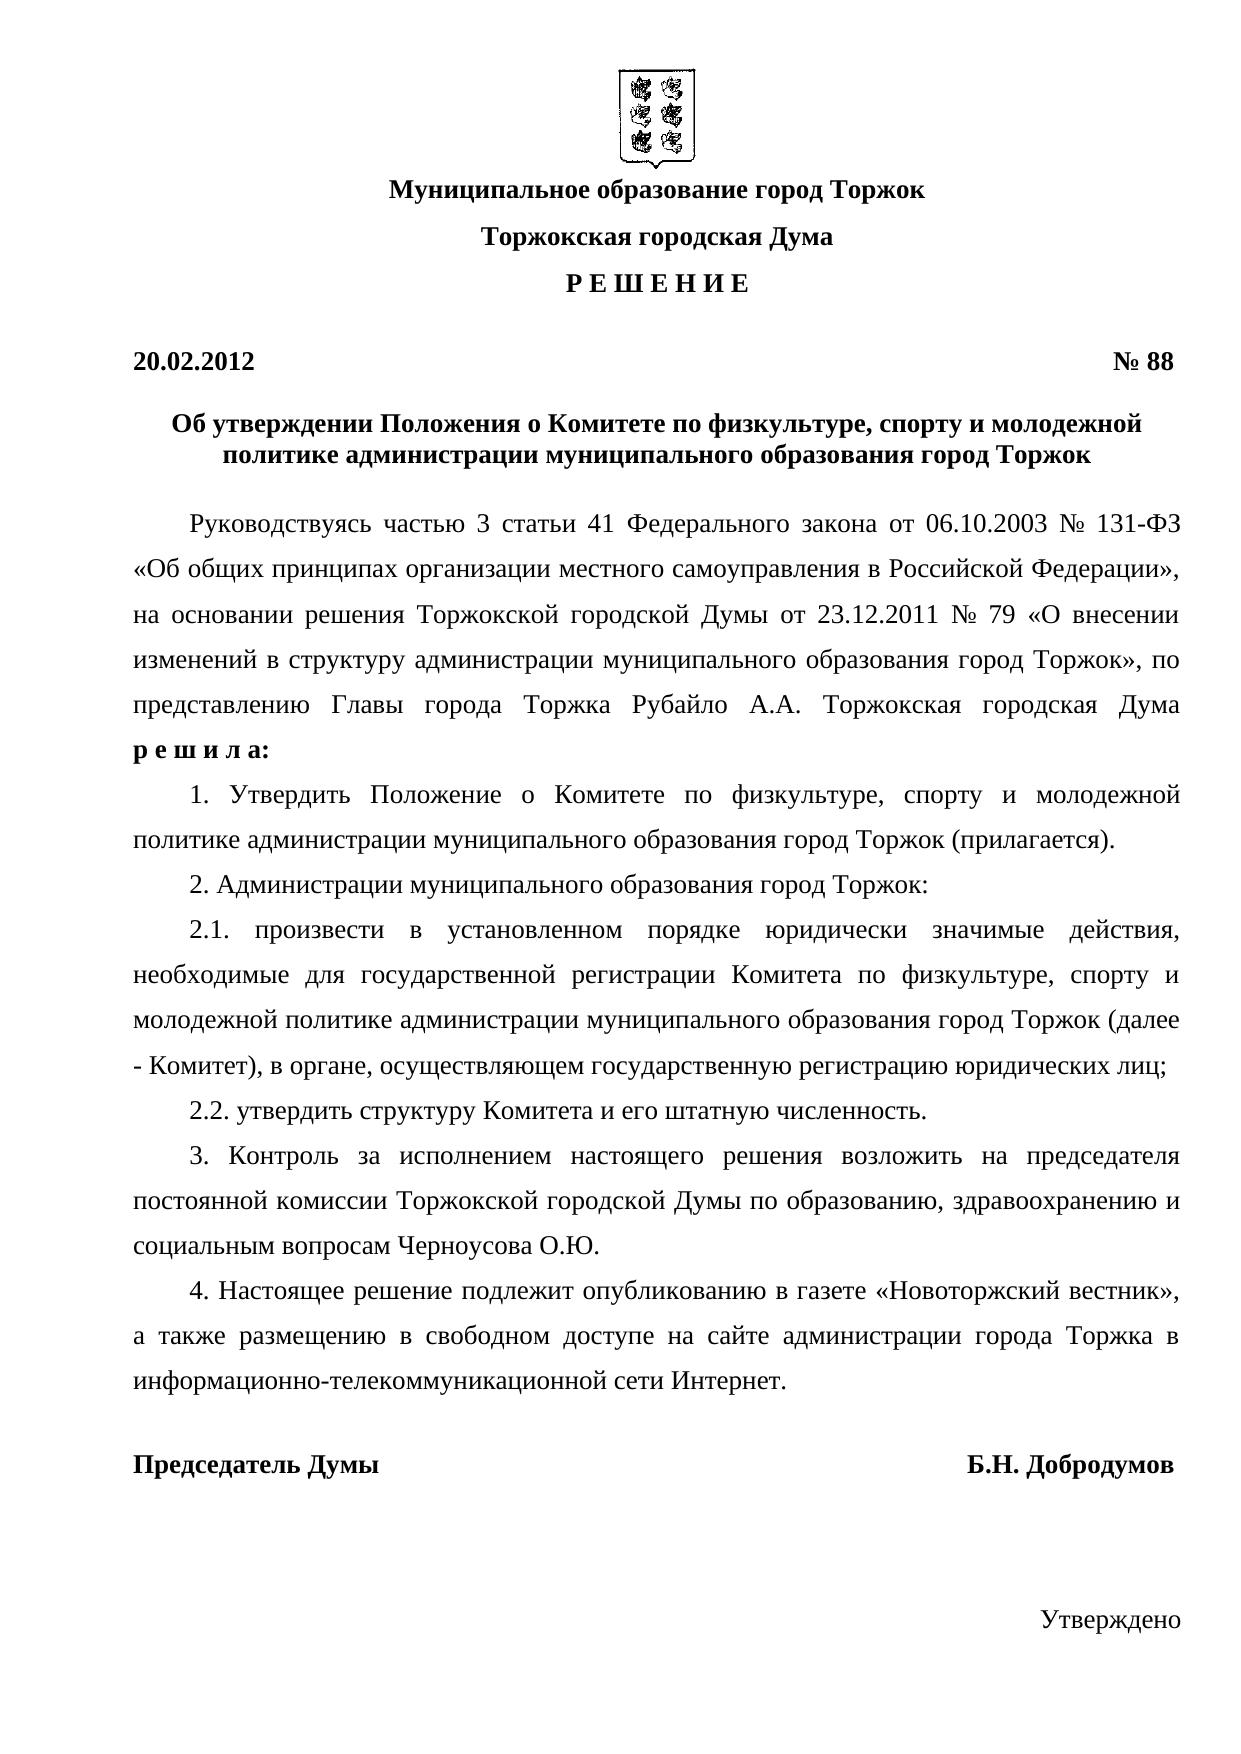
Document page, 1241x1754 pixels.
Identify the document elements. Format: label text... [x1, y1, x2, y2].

title Р Е Ш Е Н И Е [133, 267, 1181, 298]
text 2. Администрации муниципального образования город Торжок: [133, 868, 1181, 899]
text 2.1. произвести в установленном порядке юридически значимые действия, необходимые для государственной регистрации Комитета по физкультуре, спорту и молодежной политике администрации муниципального образования город Торжок (далее - Комитет), в органе, осуществляющем государственную регистрацию юридических лиц; [133, 913, 1181, 1080]
text Председатель Думы Б.Н. Добродумов [133, 1448, 1181, 1479]
title 20.02.2012 № 88 [133, 344, 1181, 376]
picture [612, 59, 702, 174]
title Об утверждении Положения о Комитете по физкультуре, спорту и молодежной политике администрации муниципального образования город Торжок [133, 407, 1181, 469]
title Торжокская городская Дума [133, 220, 1181, 251]
text 4. Настоящее решение подлежит опубликованию в газете «Новоторжский вестник», а также размещению в свободном доступе на сайте администрации города Торжка в информационно-телекоммуникационной сети Интернет. [133, 1274, 1181, 1396]
text Руководствуясь частью 3 статьи 41 Федерального закона от 06.10.2003 № 131-ФЗ «Об общих принципах организации местного самоуправления в Российской Федерации», на основании решения Торжокской городской Думы от 23.12.2011 № 79 «О внесении изменений в структуру администрации муниципального образования город Торжок», по представлению Главы города Торжка Рубайло А.А. Торжокская городская Дума р е ш и л а: [133, 507, 1181, 764]
title Муниципальное образование город Торжок [133, 173, 1181, 204]
text 2.2. утвердить структуру Комитета и его штатную численность. [133, 1094, 1181, 1125]
text 1. Утвердить Положение о Комитете по физкультуре, спорту и молодежной политике администрации муниципального образования город Торжок (прилагается). [133, 778, 1181, 854]
text 3. Контроль за исполнением настоящего решения возложить на председателя постоянной комиссии Торжокской городской Думы по образованию, здравоохранению и социальным вопросам Черноусова О.Ю. [133, 1139, 1181, 1260]
text Утверждено [133, 1604, 1181, 1635]
